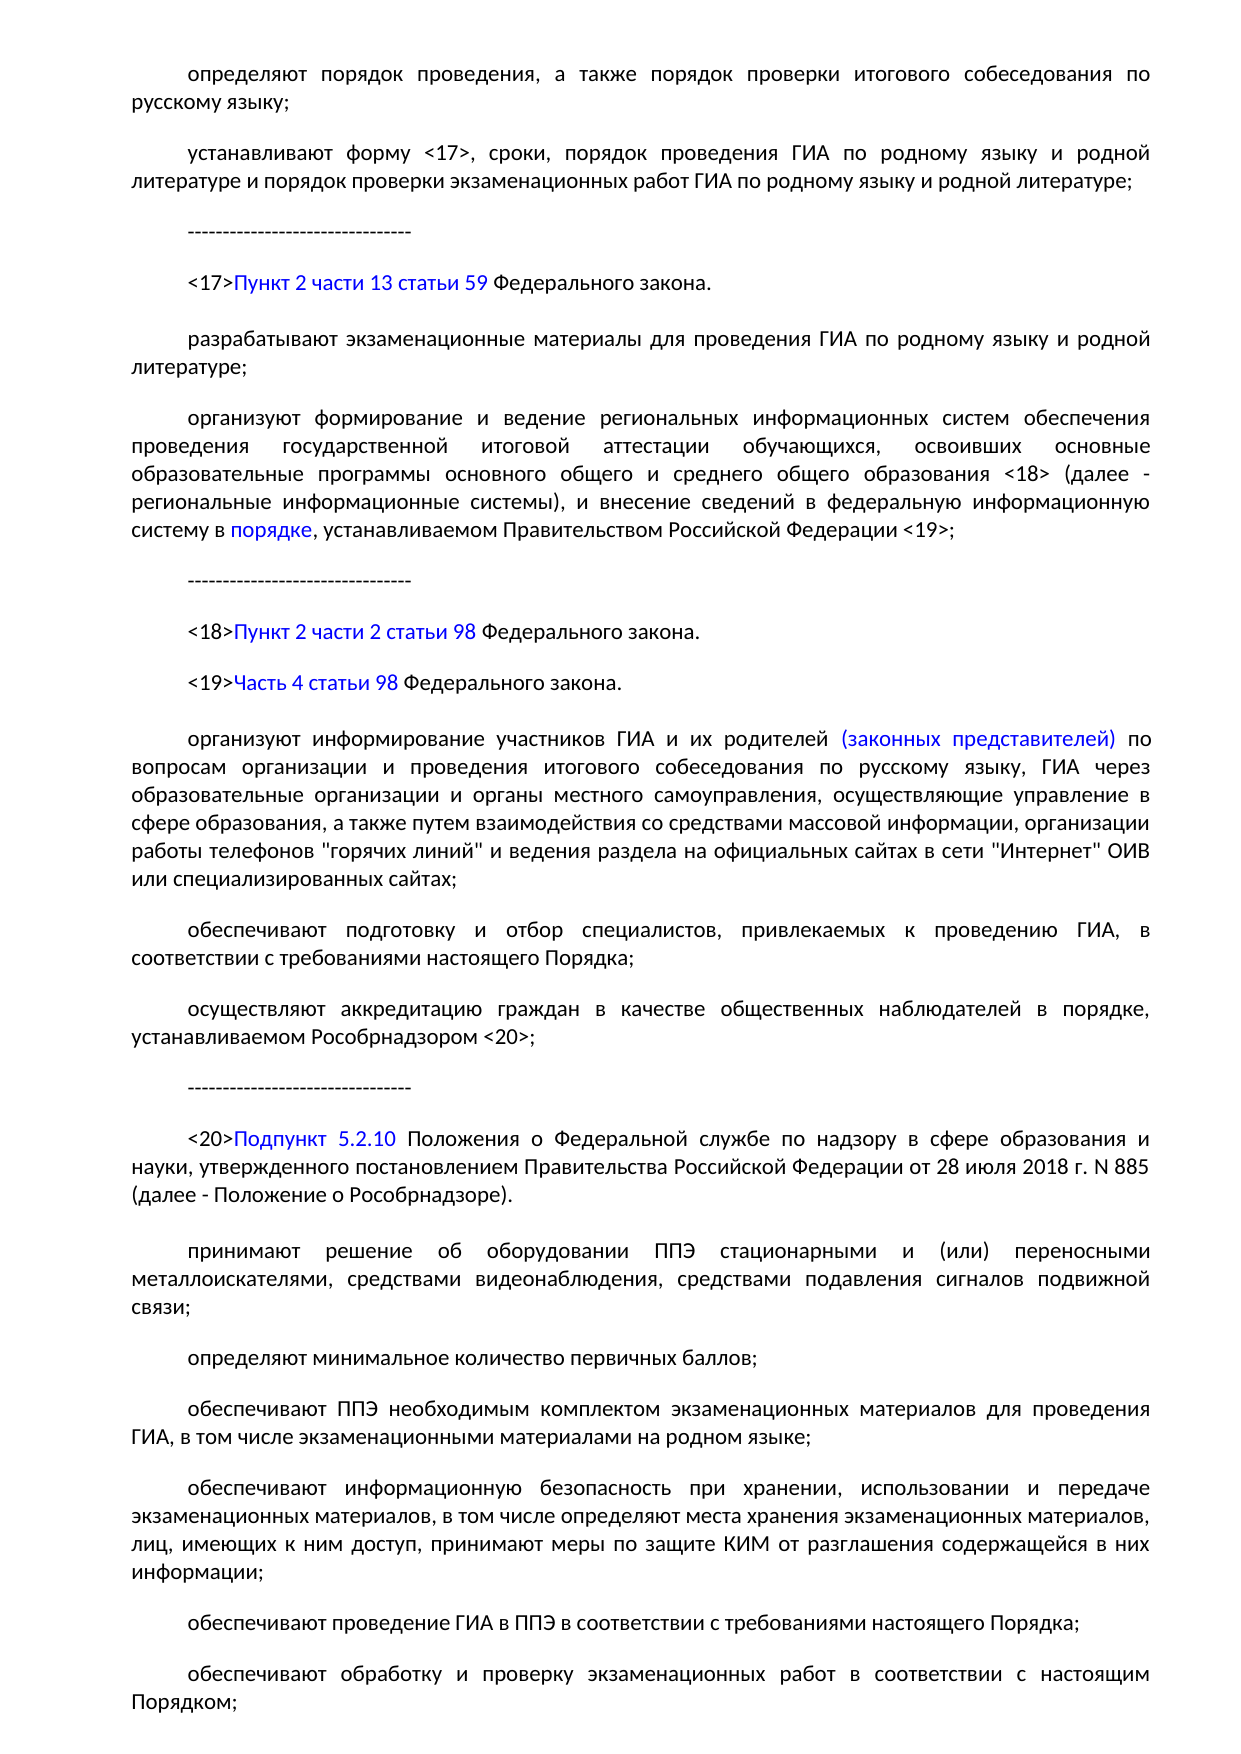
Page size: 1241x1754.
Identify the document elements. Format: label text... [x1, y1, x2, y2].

text -------------------------------- [131, 566, 1152, 594]
text -------------------------------- [131, 217, 1152, 245]
text обеспечивают проведение ГИА в ППЭ в соответствии с требованиями настоящего Порядка; [131, 1608, 1152, 1636]
text обеспечивают информационную безопасность при хранении, использовании и передаче экзаменационных материалов, в том числе определяют места хранения экзаменационных материалов, лиц, имеющих к ним доступ, принимают меры по защите КИМ от разглашения содержащейся в них информации; [131, 1473, 1152, 1585]
text определяют минимальное количество первичных баллов; [131, 1343, 1152, 1371]
text обеспечивают подготовку и отбор специалистов, привлекаемых к проведению ГИА, в соответствии с требованиями настоящего Порядка; [131, 915, 1152, 971]
text <17>Пункт 2 части 13 статьи 59 Федерального закона. [131, 268, 1152, 296]
text разрабатывают экзаменационные материалы для проведения ГИА по родному языку и родной литературе; [131, 324, 1152, 380]
text организуют информирование участников ГИА и их родителей (законных представителей) по вопросам организации и проведения итогового собеседования по русскому языку, ГИА через образовательные организации и органы местного самоуправления, осуществляющие управление в сфере образования, а также путем взаимодействия со средствами массовой информации, организации работы телефонов "горячих линий" и ведения раздела на официальных сайтах в сети "Интернет" ОИВ или специализированных сайтах; [131, 724, 1152, 892]
text обеспечивают обработку и проверку экзаменационных работ в соответствии с настоящим Порядком; [131, 1659, 1152, 1715]
text <20>Подпункт 5.2.10 Положения о Федеральной службе по надзору в сфере образования и науки, утвержденного постановлением Правительства Российской Федерации от 28 июля 2018 г. N 885 (далее - Положение о Рособрнадзоре). [131, 1124, 1152, 1208]
text обеспечивают ППЭ необходимым комплектом экзаменационных материалов для проведения ГИА, в том числе экзаменационными материалами на родном языке; [131, 1394, 1152, 1450]
text принимают решение об оборудовании ППЭ стационарными и (или) переносными металлоискателями, средствами видеонаблюдения, средствами подавления сигналов подвижной связи; [131, 1236, 1152, 1320]
text <18>Пункт 2 части 2 статьи 98 Федерального закона. [131, 617, 1152, 645]
text осуществляют аккредитацию граждан в качестве общественных наблюдателей в порядке, устанавливаемом Рособрнадзором <20>; [131, 994, 1152, 1050]
text определяют порядок проведения, а также порядок проверки итогового собеседования по русскому языку; [131, 59, 1152, 115]
text <19>Часть 4 статьи 98 Федерального закона. [131, 668, 1152, 696]
text -------------------------------- [131, 1073, 1152, 1101]
text устанавливают форму <17>, сроки, порядок проведения ГИА по родному языку и родной литературе и порядок проверки экзаменационных работ ГИА по родному языку и родной литературе; [131, 138, 1152, 194]
text организуют формирование и ведение региональных информационных систем обеспечения проведения государственной итоговой аттестации обучающихся, освоивших основные образовательные программы основного общего и среднего общего образования <18> (далее - региональные информационные системы), и внесение сведений в федеральную информационную систему в порядке, устанавливаемом Правительством Российской Федерации <19>; [131, 403, 1152, 543]
